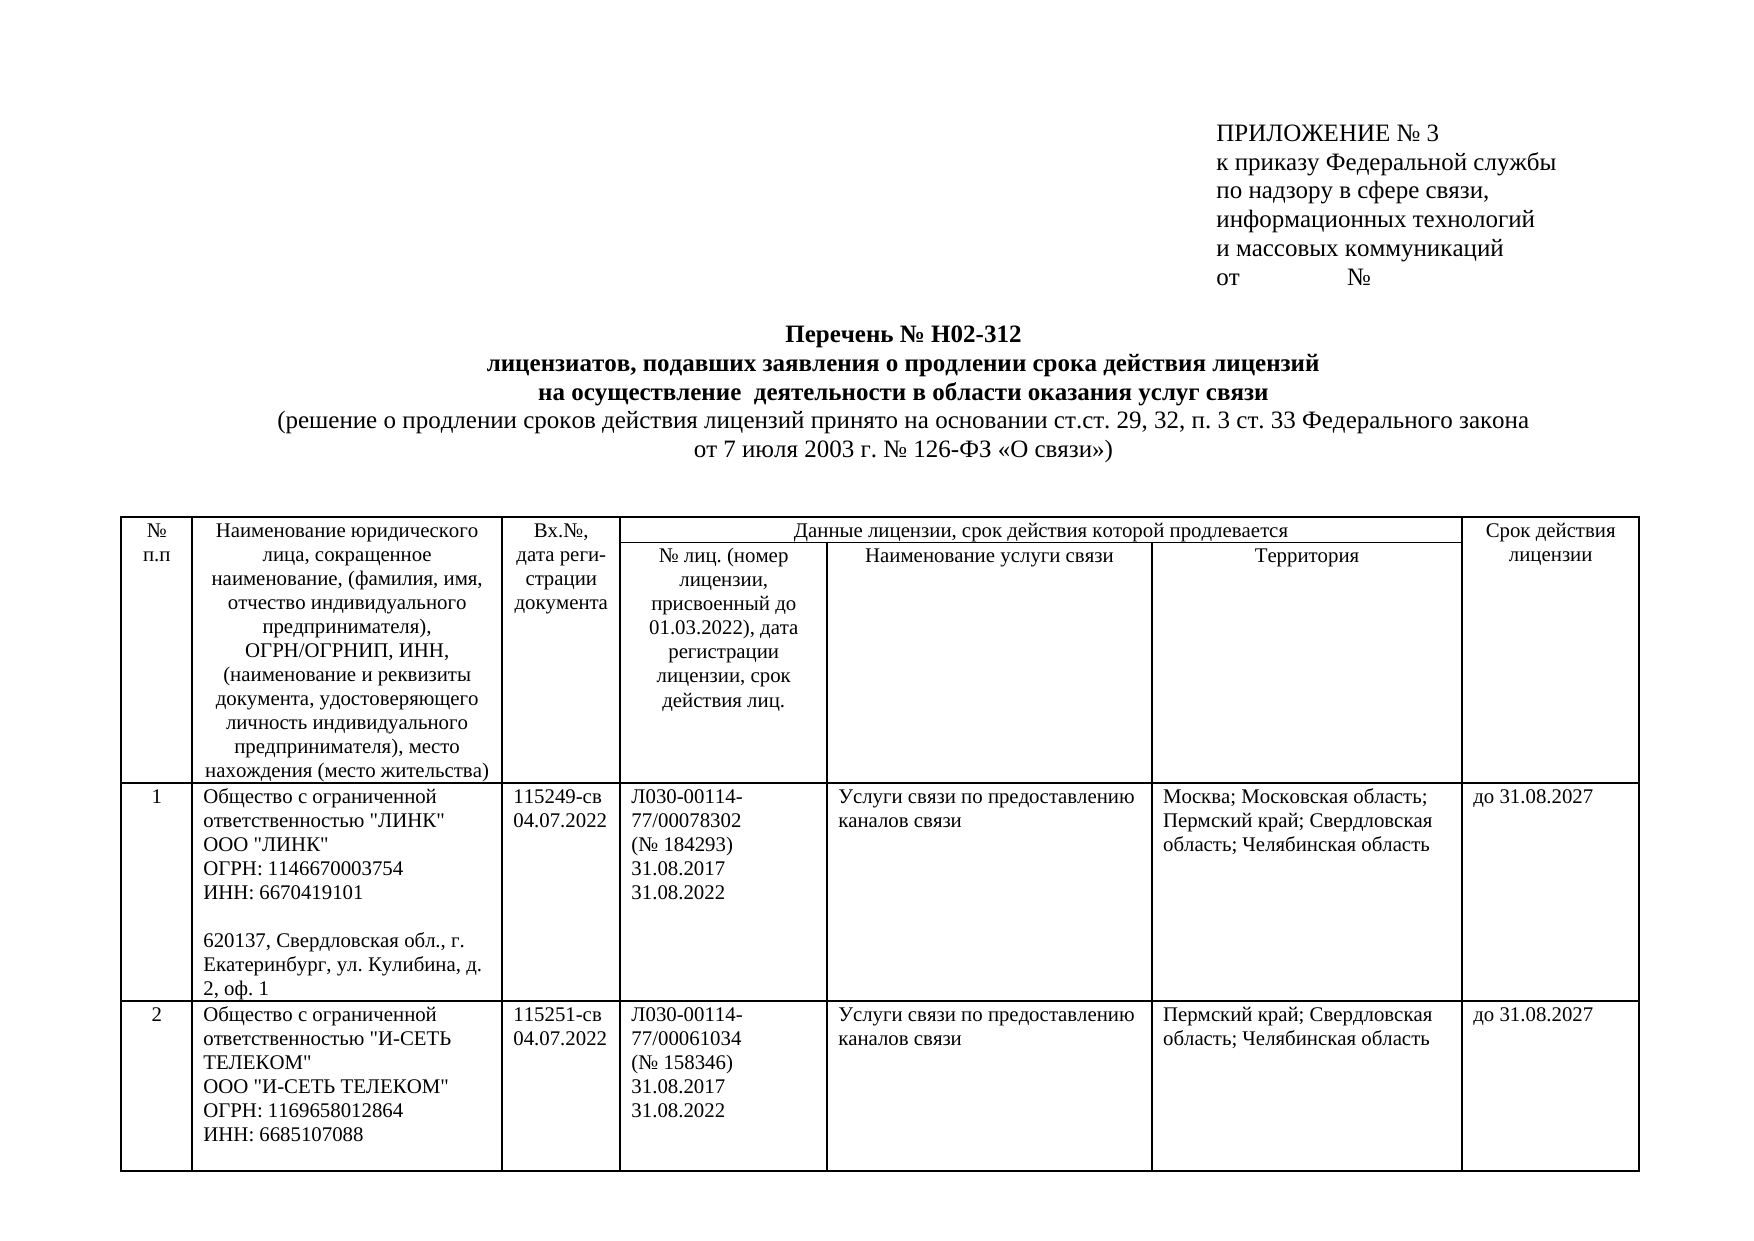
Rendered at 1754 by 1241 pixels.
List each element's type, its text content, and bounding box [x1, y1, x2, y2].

text по надзору в сфере связи, [1216, 176, 1653, 204]
table_header Срок действия лицензии [1463, 518, 1638, 782]
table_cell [193, 1002, 501, 1170]
table_cell 115249-св 04.07.2022 [503, 784, 619, 1000]
text от № [1122, 262, 1653, 291]
table_header № п.п [122, 518, 191, 782]
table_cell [503, 1002, 619, 1170]
table_cell Москва; Московская область; Пермский край; Свердловская область; Челябинская область [1153, 784, 1461, 1000]
table_cell до 31.08.2027 [1463, 784, 1638, 1000]
text на осуществление деятельности в области оказания услуг связи [59, 377, 1653, 406]
table_header Наименование юридического лица, сокращенное наименование, (фамилия, имя, отчество индивидуального предпринимателя), ОГРН/ОГРНИП, ИНН, (наименование и реквизиты документа, удостоверяющего личность индивидуального предпринимателя), место нахождения (место жительства) [193, 518, 501, 782]
table_cell до 31.08.2027 [1463, 1002, 1638, 1170]
text Перечень № Н02-312 [59, 319, 1653, 348]
table_cell 2 [122, 1002, 191, 1170]
text к приказу Федеральной службы [1216, 147, 1653, 176]
text ПРИЛОЖЕНИЕ № 3 [1122, 118, 1653, 147]
text от 7 июля 2003 г. № 126-ФЗ «О связи») [59, 434, 1653, 463]
text лицензиатов, подавших заявления о продлении срока действия лицензий [59, 348, 1653, 377]
table_cell 1 [122, 784, 191, 1000]
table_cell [828, 1002, 1151, 1170]
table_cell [1153, 1002, 1461, 1170]
table_cell Л030-00114-77/00078302 (№ 184293) 31.08.2017 31.08.2022 [621, 784, 826, 1000]
text и массовых коммуникаций [1216, 233, 1653, 262]
table_cell № лиц. (номер лицензии, присвоенный до 01.03.2022), дата регистрации лицензии, срок действия лиц. [621, 543, 826, 782]
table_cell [621, 1002, 826, 1170]
table_cell Общество с ограниченной ответственностью "ЛИНК" ООО "ЛИНК" ОГРН: 1146670003754 ИНН: 6670419101 620137, Свердловская обл., г. Екатеринбург, ул. Кулибина, д. 2, оф. 1 [193, 784, 501, 1000]
text информационных технологий [1216, 204, 1653, 233]
table_header Вх.№, дата реги-страции документа [503, 518, 619, 782]
text (решение о продлении сроков действия лицензий принято на основании ст.ст. 29, 32, п. 3 ст. 33 Федерального закона [59, 406, 1653, 434]
table_cell Территория [1153, 543, 1461, 782]
table_header Данные лицензии, срок действия которой продлевается [621, 518, 1461, 542]
table_cell Наименование услуги связи [828, 543, 1151, 782]
table_cell Услуги связи по предоставлению каналов связи [828, 784, 1151, 1000]
